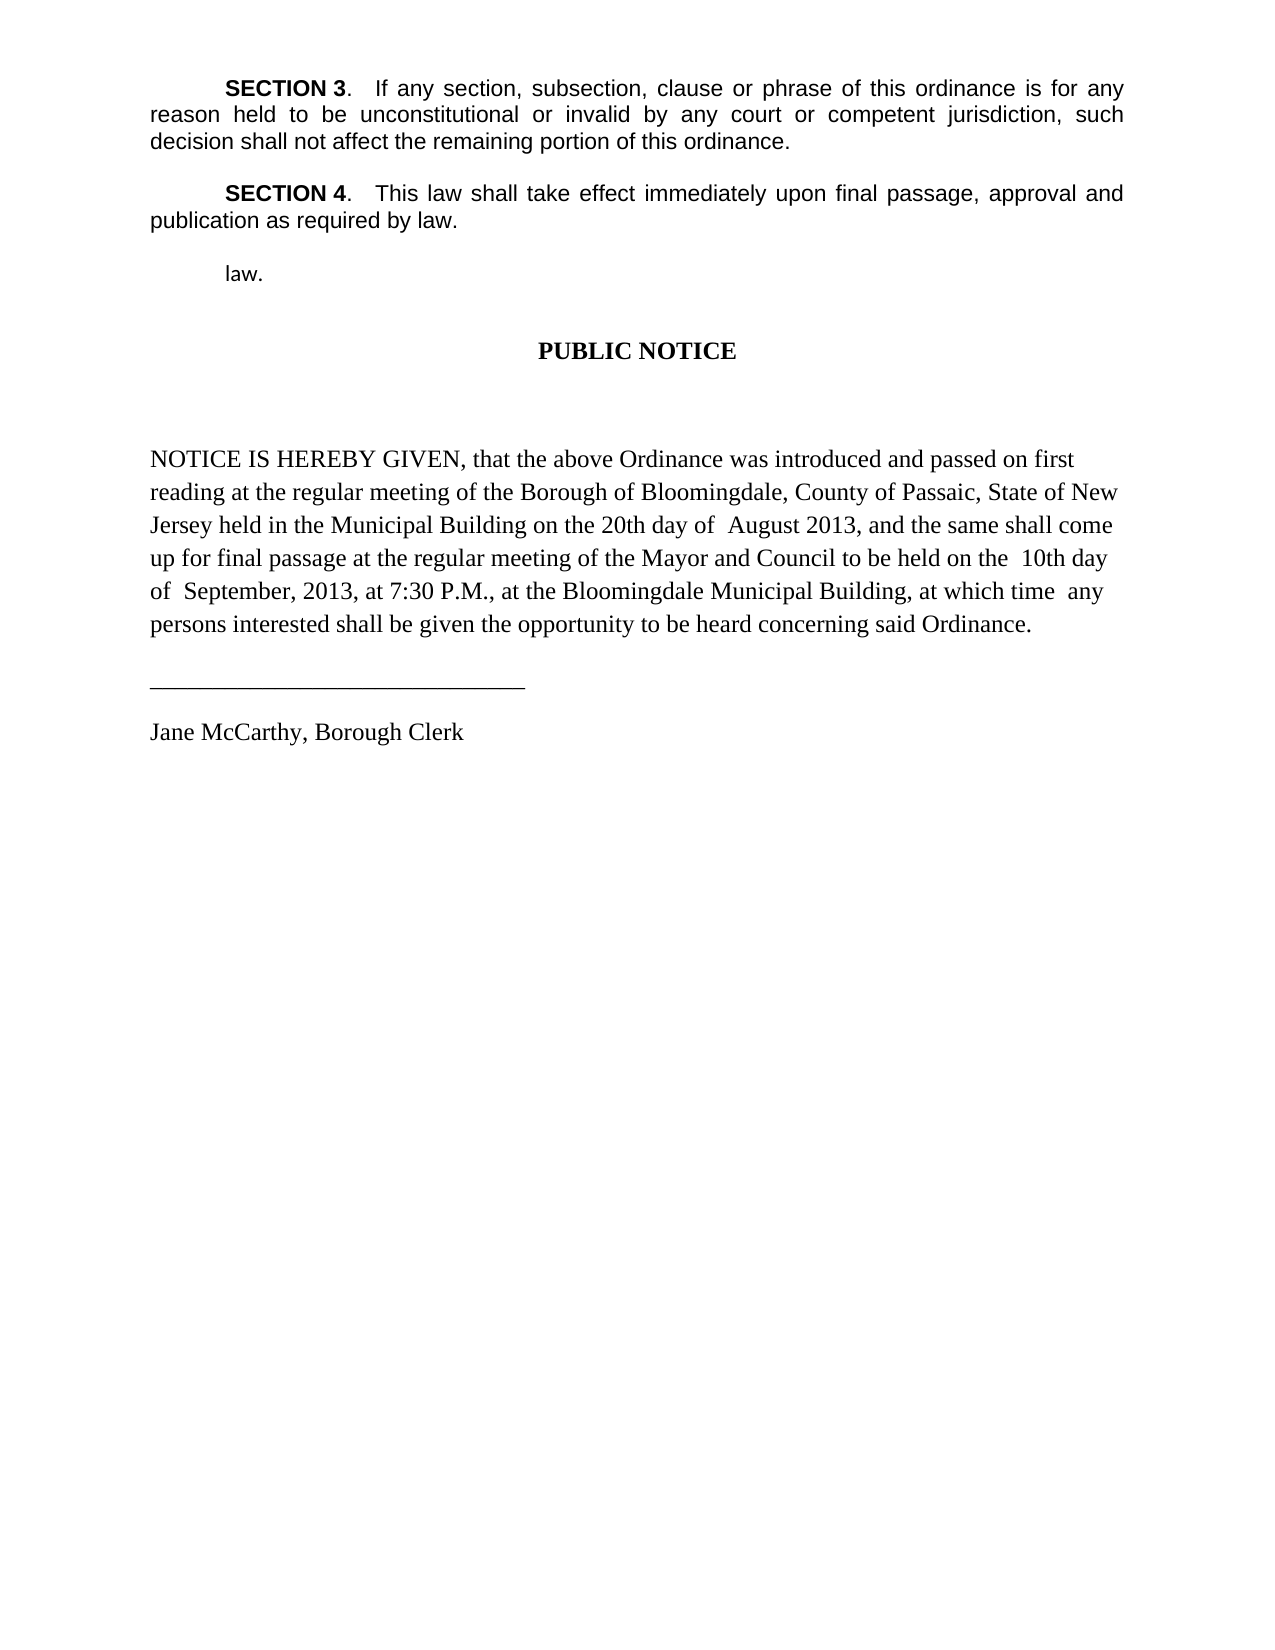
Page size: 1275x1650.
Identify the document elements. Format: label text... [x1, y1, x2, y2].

text PUBLIC NOTICE [150, 336, 1125, 365]
text SECTION 4. This law shall take effect immediately upon final passage, approval and publication as required by law. [150, 180, 1125, 233]
text ______________________________ [150, 663, 1125, 692]
text SECTION 3. If any section, subsection, clause or phrase of this ordinance is for any reason held to be unconstitutional or invalid by any court or competent jurisdiction, such decision shall not affect the remaining portion of this ordinance. [150, 75, 1125, 154]
text law. [150, 259, 1125, 287]
text NOTICE IS HEREBY GIVEN, that the above Ordinance was introduced and passed on first reading at the regular meeting of the Borough of Bloomingdale, County of Passaic, State of New Jersey held in the Municipal Building on the 20th day of August 2013, and the same shall come up for final passage at the regular meeting of the Mayor and Council to be held on the 10th day of September, 2013, at 7:30 P.M., at the Bloomingdale Municipal Building, at which time any persons interested shall be given the opportunity to be heard concerning said Ordinance. [150, 444, 1125, 638]
text Jane McCarthy, Borough Clerk [150, 717, 1125, 746]
